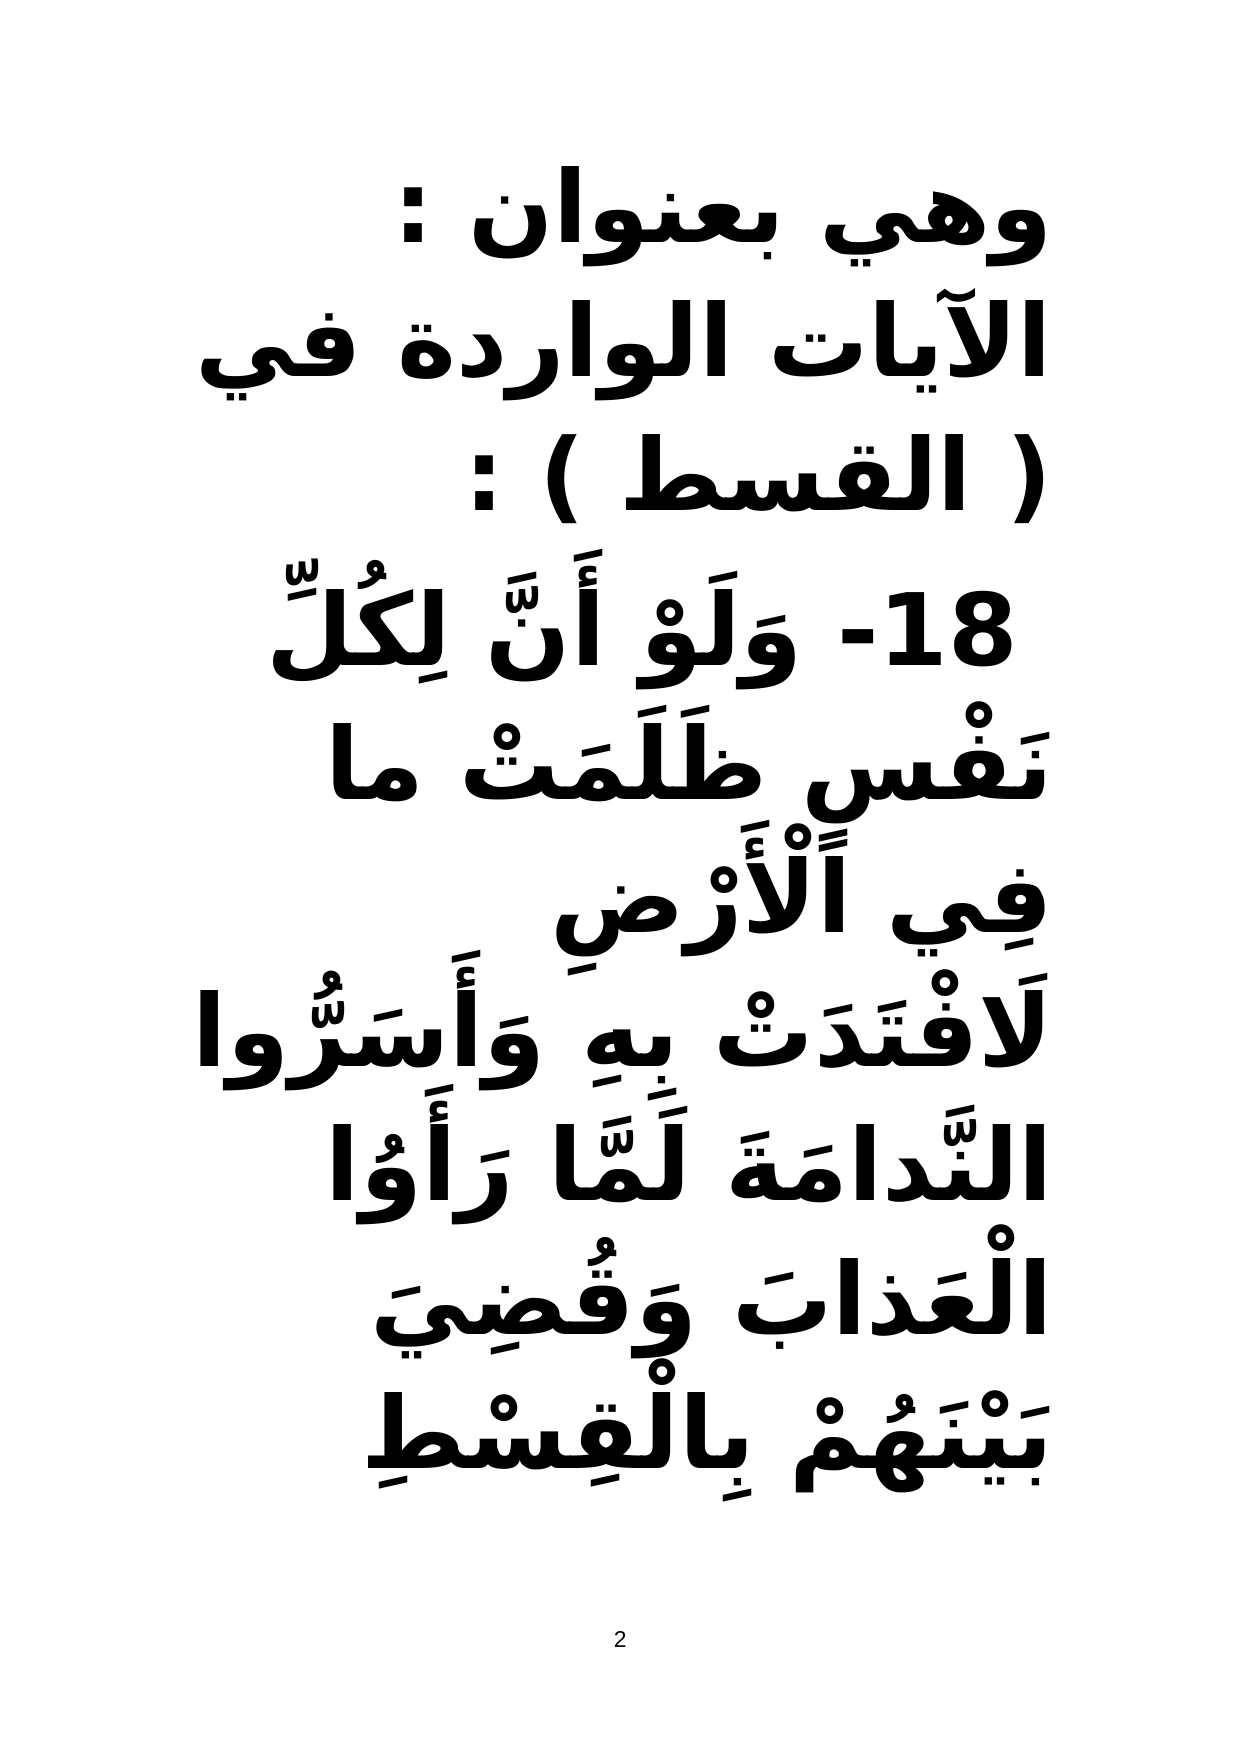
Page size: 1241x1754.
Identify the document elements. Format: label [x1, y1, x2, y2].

text [187, 572, 1053, 1492]
text [187, 150, 1053, 534]
